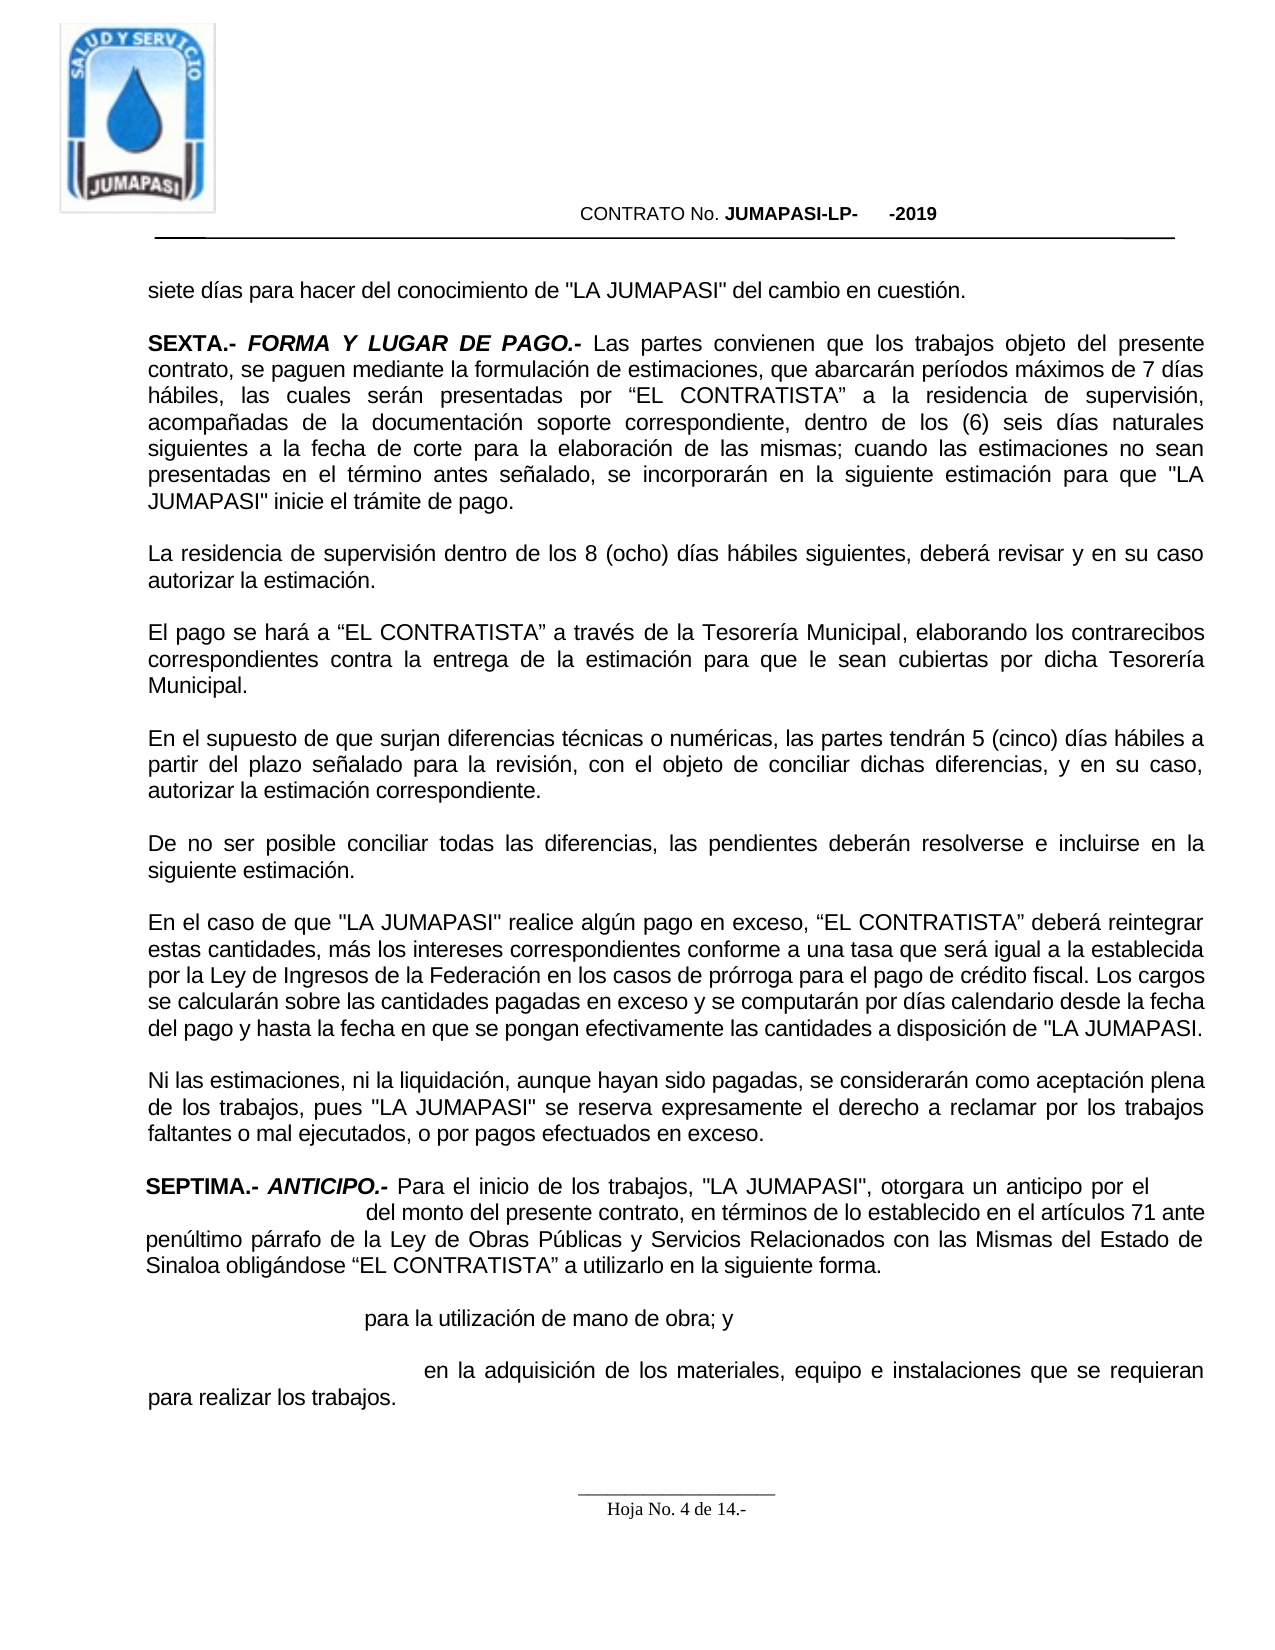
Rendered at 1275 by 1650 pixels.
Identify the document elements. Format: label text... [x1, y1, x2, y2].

text En el supuesto de que surjan diferencias técnicas o numéricas, las partes tendrán 5 (cinco) días hábiles a partir del plazo señalado para la revisión, con el objeto de conciliar dichas diferencias, y en su caso, autorizar la estimación correspondiente. [148, 725, 1205, 804]
text El pago se hará a “EL CONTRATISTA” a través de la Tesorería Municipal, elaborando los contrarecibos correspondientes contra la entrega de la estimación para que le sean cubiertas por dicha Tesorería Municipal. [148, 619, 1205, 698]
text La residencia de supervisión dentro de los 8 (ocho) días hábiles siguientes, deberá revisar y en su caso autorizar la estimación. [148, 540, 1205, 593]
text 10% (diez por ciento) para la utilización de mano de obra; y [148, 1304, 1205, 1331]
text De no ser posible conciliar todas las diferencias, las pendientes deberán resolverse e incluirse en la siguiente estimación. [148, 830, 1205, 883]
text En el caso de que "LA JUMAPASI" realice algún pago en exceso, “EL CONTRATISTA” deberá reintegrar estas cantidades, más los intereses correspondientes conforme a una tasa que será igual a la establecida por la Ley de Ingresos de la Federación en los casos de prórroga para el pago de crédito fiscal. Los cargos se calcularán sobre las cantidades pagadas en exceso y se computarán por días calendario desde la fecha del pago y hasta la fecha en que se pongan efectivamente las cantidades a disposición de "LA JUMAPASI. [148, 909, 1205, 1041]
text Ni las estimaciones, ni la liquidación, aunque hayan sido pagadas, se considerarán como aceptación plena de los trabajos, pues "LA JUMAPASI" se reserva expresamente el derecho a reclamar por los trabajos faltantes o mal ejecutados, o por pagos efectuados en exceso. [148, 1067, 1205, 1146]
text SEXTA.- FORMA Y LUGAR DE PAGO.- Las partes convienen que los trabajos objeto del presente contrato, se paguen mediante la formulación de estimaciones, que abarcarán períodos máximos de 7 días hábiles, las cuales serán presentadas por “EL CONTRATISTA” a la residencia de supervisión, acompañadas de la documentación soporte correspondiente, dentro de los (6) seis días naturales siguientes a la fecha de corte para la elaboración de las mismas; cuando las estimaciones no sean presentadas en el término antes señalado, se incorporarán en la siguiente estimación para que "LA JUMAPASI" inicie el trámite de pago. [148, 329, 1205, 514]
text SEPTIMA.- ANTICIPO.- Para el inicio de los trabajos, "LA JUMAPASI", otorgara un anticipo por el 50% (cincuenta por ciento) del monto del presente contrato, en términos de lo establecido en el artículos 71 ante penúltimo párrafo de la Ley de Obras Públicas y Servicios Relacionados con las Mismas del Estado de Sinaloa obligándose “EL CONTRATISTA” a utilizarlo en la siguiente forma. [145, 1173, 1206, 1278]
picture [58, 23, 216, 214]
text 40% (cuarenta por ciento) en la adquisición de los materiales, equipo e instalaciones que se requieran para realizar los trabajos. [148, 1357, 1205, 1410]
